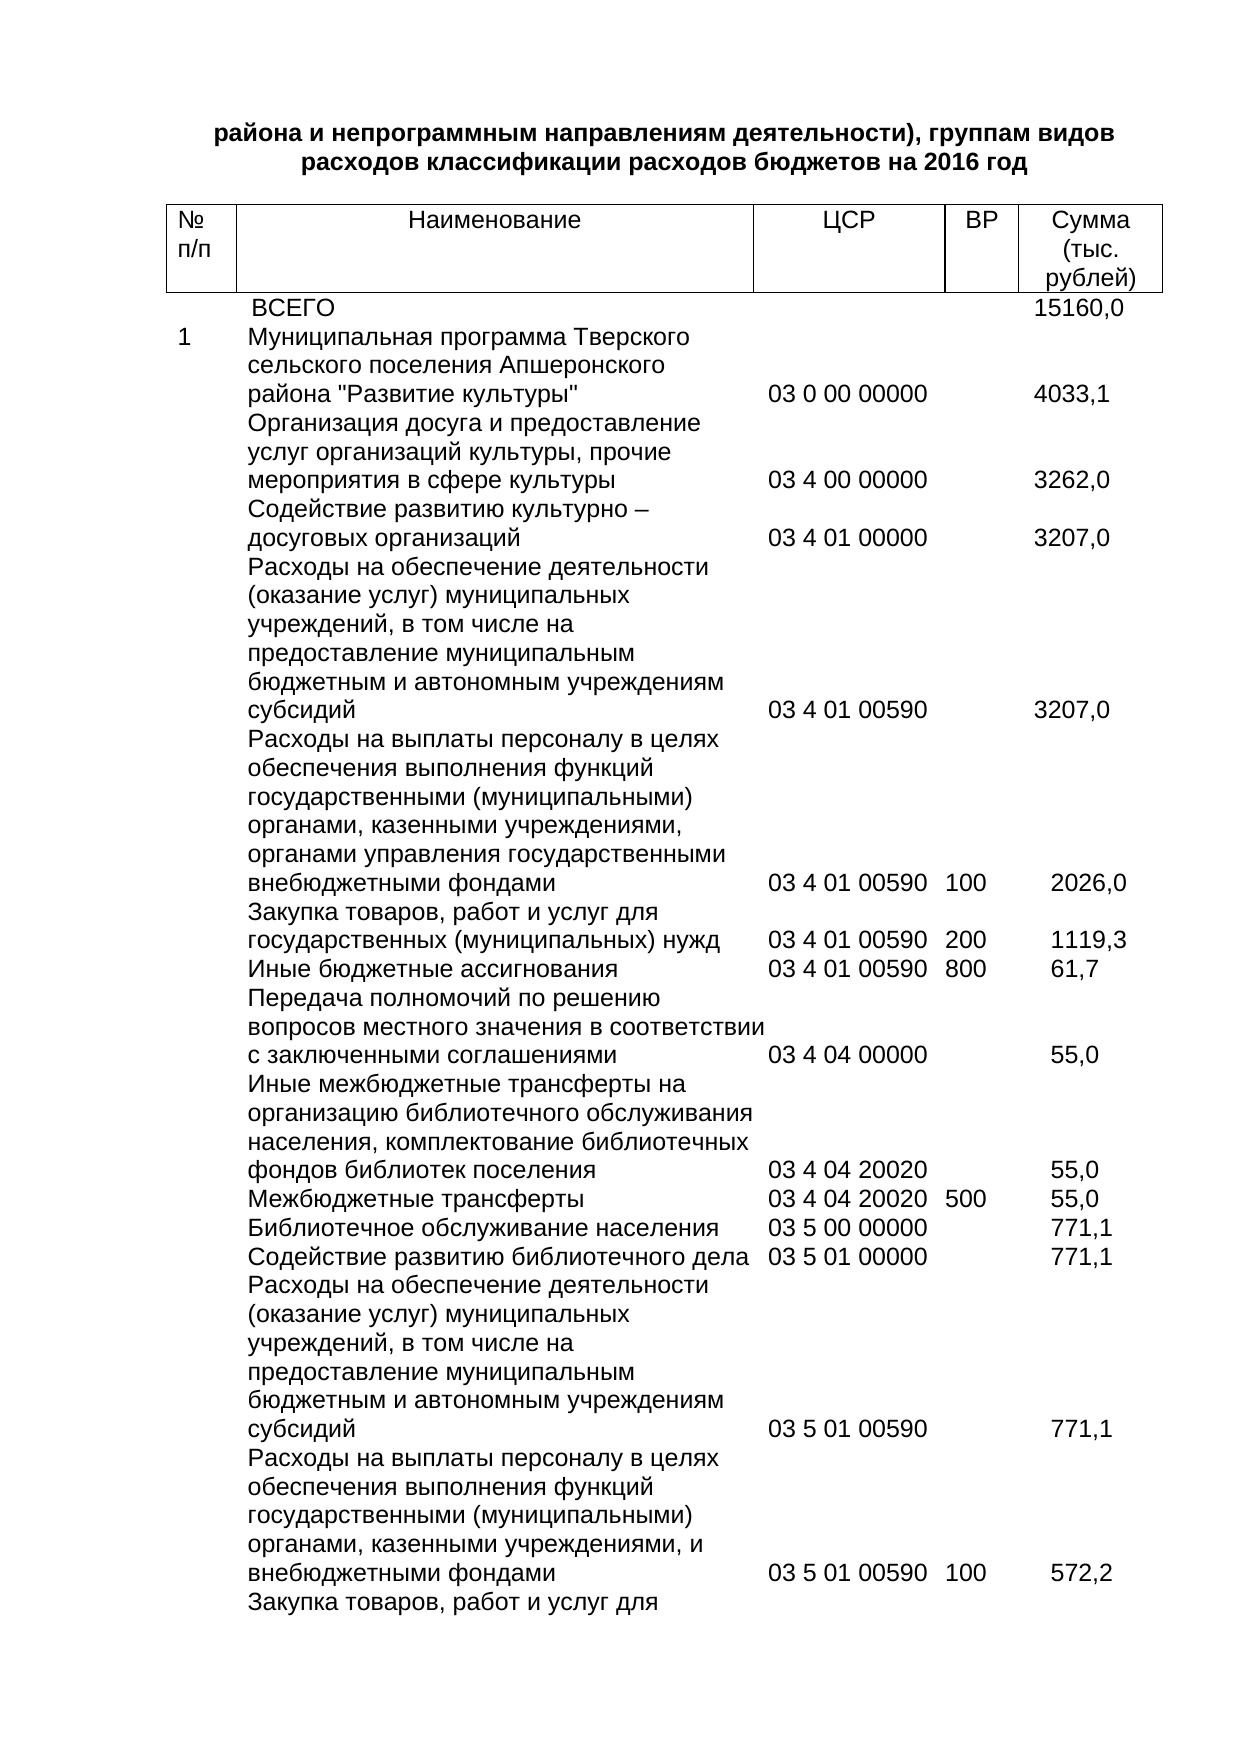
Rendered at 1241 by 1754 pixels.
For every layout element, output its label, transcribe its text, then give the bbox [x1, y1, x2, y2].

text Иные бюджетные ассигнования 03 4 01 00590 800 61,7 [177, 954, 1152, 983]
text Иные межбюджетные трансферты на [177, 1069, 1152, 1098]
text ВСЕГО 15160,0 [177, 293, 1152, 321]
text Библиотечное обслуживание населения 03 5 00 00000 771,1 [177, 1213, 1152, 1241]
text вопросов местного значения в соответствии [177, 1011, 1152, 1040]
text услуг организаций культуры, прочие [177, 436, 1152, 465]
text государственными (муниципальными) [177, 1500, 1152, 1529]
text субсидий 03 4 01 00590 3207,0 [177, 695, 1152, 724]
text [177, 118, 1152, 176]
table_header ЦСР [754, 205, 944, 292]
text органами, казенными учреждениями, и [177, 1529, 1152, 1558]
text Расходы на выплаты персоналу в целях [177, 1443, 1152, 1471]
text (оказание услуг) муниципальных [177, 580, 1152, 609]
text обеспечения выполнения функций [177, 1471, 1152, 1500]
text органами управления государственными [177, 839, 1152, 868]
table_header № п/п [167, 205, 236, 292]
text Расходы на обеспечение деятельности [177, 1270, 1152, 1299]
text с заключенными соглашениями 03 4 04 00000 55,0 [177, 1040, 1152, 1069]
text досуговых организаций 03 4 01 00000 3207,0 [177, 523, 1152, 551]
text органами, казенными учреждениями, [177, 810, 1152, 839]
text Закупка товаров, работ и услуг для [177, 1586, 1152, 1615]
text субсидий 03 5 01 00590 771,1 [177, 1414, 1152, 1443]
text внебюджетными фондами 03 4 01 00590 100 2026,0 [177, 868, 1152, 896]
text государственными (муниципальными) [177, 781, 1152, 810]
text населения, комплектование библиотечных [177, 1126, 1152, 1155]
text мероприятия в сфере культуры 03 4 00 00000 3262,0 [177, 465, 1152, 494]
text сельского поселения Апшеронского [177, 350, 1152, 379]
text района "Развитие культуры" 03 0 00 00000 4033,1 [177, 379, 1152, 408]
text (оказание услуг) муниципальных [177, 1299, 1152, 1328]
text предоставление муниципальным [177, 1356, 1152, 1385]
text фондов библиотек поселения 03 4 04 20020 55,0 [177, 1155, 1152, 1184]
text Содействие развитию библиотечного дела 03 5 01 00000 771,1 [177, 1241, 1152, 1270]
text учреждений, в том числе на [177, 1328, 1152, 1356]
table_header ВР [946, 205, 1018, 292]
text Организация досуга и предоставление [177, 408, 1152, 436]
text организацию библиотечного обслуживания [177, 1098, 1152, 1126]
text бюджетным и автономным учреждениям [177, 666, 1152, 695]
text 1 Муниципальная программа Тверского [177, 321, 1152, 350]
text обеспечения выполнения функций [177, 753, 1152, 781]
text Содействие развитию культурно – [177, 494, 1152, 523]
text государственных (муниципальных) нужд 03 4 01 00590 200 1119,3 [177, 925, 1152, 954]
text бюджетным и автономным учреждениям [177, 1385, 1152, 1414]
text Закупка товаров, работ и услуг для [177, 896, 1152, 925]
text учреждений, в том числе на [177, 609, 1152, 638]
text Расходы на обеспечение деятельности [177, 551, 1152, 580]
text предоставление муниципальным [177, 638, 1152, 666]
text внебюджетными фондами 03 5 01 00590 100 572,2 [177, 1558, 1152, 1586]
text Передача полномочий по решению [177, 983, 1152, 1011]
table_header Сумма (тыс. рублей) [1019, 205, 1162, 292]
text Межбюджетные трансферты 03 4 04 20020 500 55,0 [177, 1184, 1152, 1213]
table_header Наименование [237, 205, 753, 292]
text Расходы на выплаты персоналу в целях [177, 724, 1152, 753]
